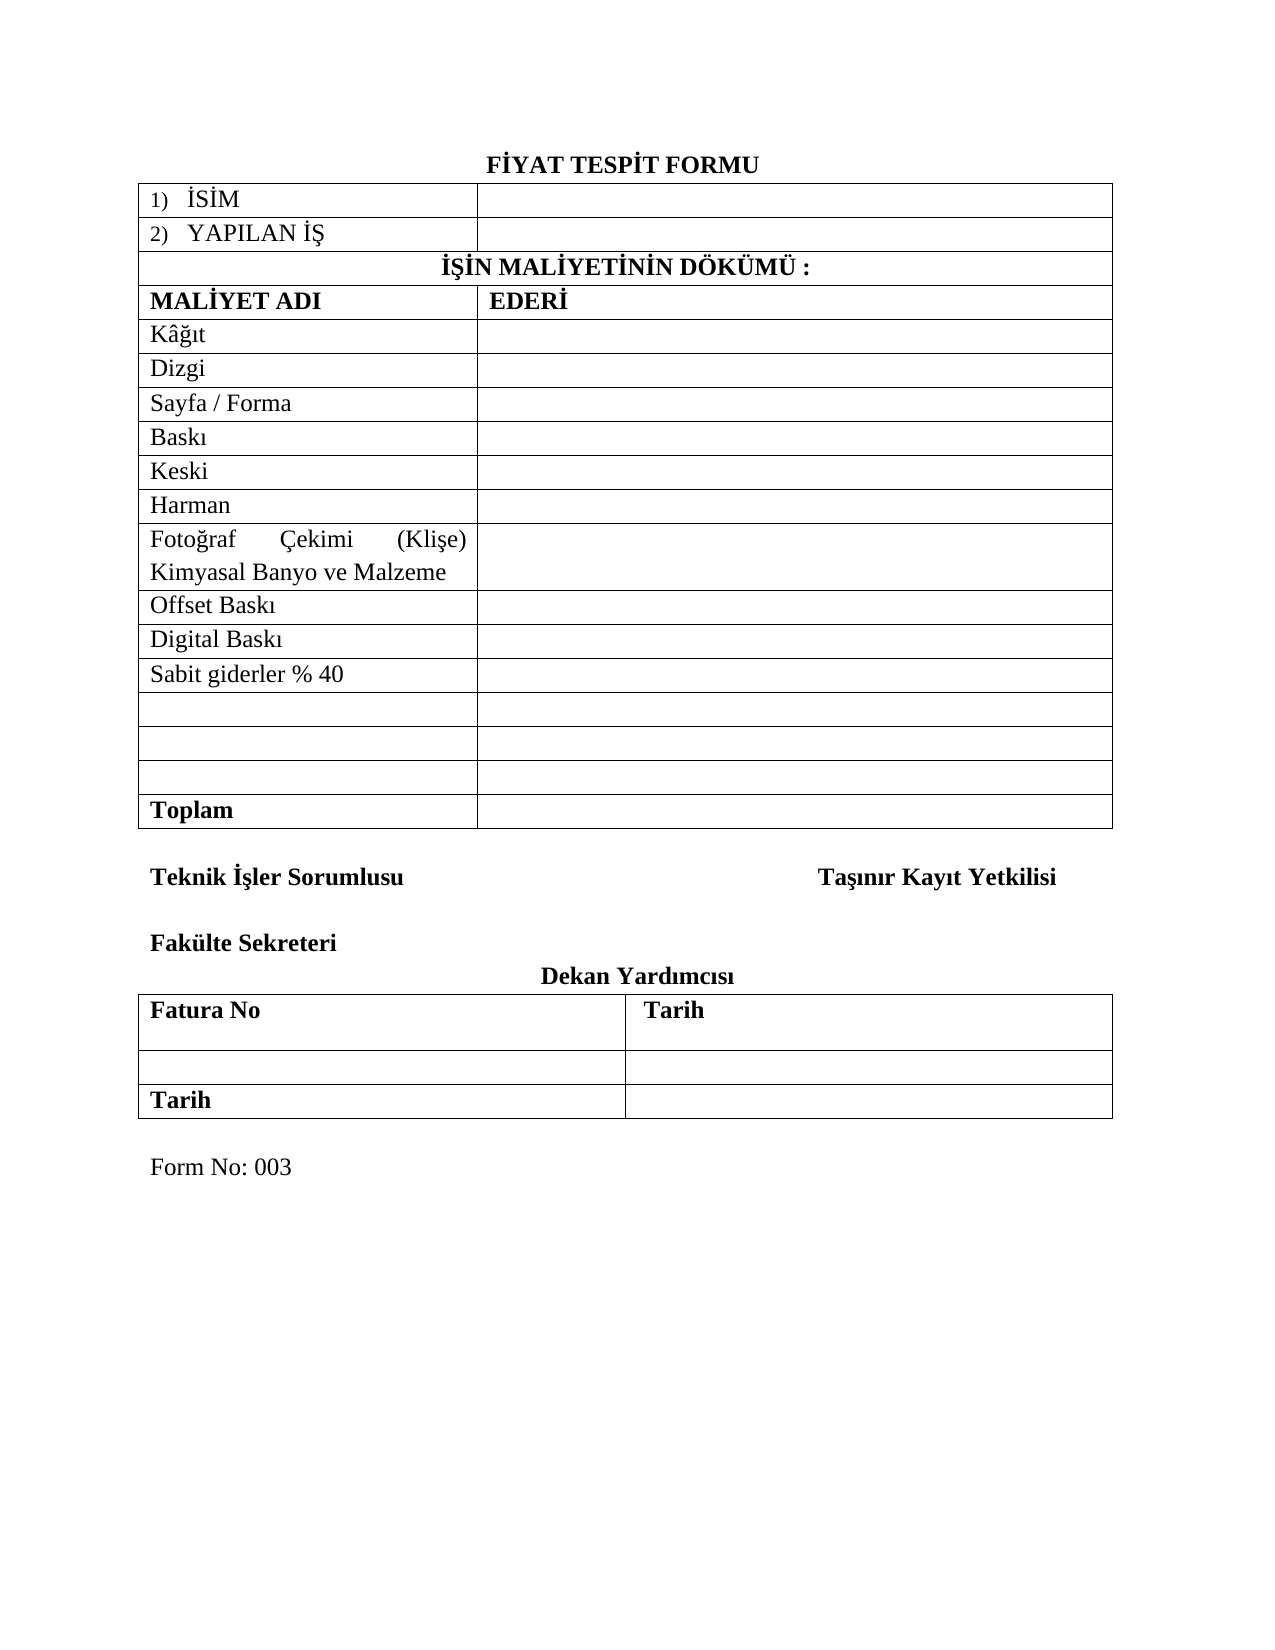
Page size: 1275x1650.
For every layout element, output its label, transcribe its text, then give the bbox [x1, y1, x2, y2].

table_cell İŞİN MALİYETİNİN DÖKÜMÜ : [139, 252, 1112, 285]
table_cell YAPILAN İŞ [139, 218, 477, 251]
table_cell [139, 727, 477, 760]
table_cell [478, 354, 1112, 387]
table_cell [478, 761, 1112, 794]
table_header Tarih [626, 995, 1112, 1050]
text Teknik İşler Sorumlusu Taşınır Kayıt Yetkilisi [150, 862, 1125, 891]
table_cell [139, 761, 477, 794]
text FİYAT TESPİT FORMU [150, 150, 1096, 179]
table_cell [478, 659, 1112, 692]
table_cell Fotoğraf Çekimi (Klişe) Kimyasal Banyo ve Malzeme [139, 524, 477, 589]
table_cell EDERİ [478, 286, 1112, 318]
table_cell Tarih [139, 1085, 625, 1118]
table_cell Sabit giderler % 40 [139, 659, 477, 692]
table_cell Offset Baskı [139, 591, 477, 623]
table_cell [478, 727, 1112, 760]
table_cell [478, 422, 1112, 455]
table_cell Kâğıt [139, 320, 477, 352]
table_cell [478, 591, 1112, 623]
table_cell [626, 1051, 1112, 1084]
table_header Fatura No [139, 995, 625, 1050]
table_cell [478, 388, 1112, 421]
table_cell MALİYET ADI [139, 286, 477, 318]
table_cell Sayfa / Forma [139, 388, 477, 421]
table_cell [478, 490, 1112, 523]
table_cell Keski [139, 456, 477, 489]
table_cell Harman [139, 490, 477, 523]
table_cell [478, 320, 1112, 352]
table_cell [478, 524, 1112, 589]
table_cell [139, 693, 477, 726]
table_header İSİM [139, 184, 477, 217]
table_cell [478, 456, 1112, 489]
table_cell [478, 693, 1112, 726]
table_cell [478, 218, 1112, 251]
table_header [478, 184, 1112, 217]
table_cell Dizgi [139, 354, 477, 387]
text Dekan Yardımcısı [150, 961, 1125, 990]
table_cell [626, 1085, 1112, 1118]
table_cell [478, 795, 1112, 828]
table_cell [139, 1051, 625, 1084]
table_cell Baskı [139, 422, 477, 455]
table_cell Toplam [139, 795, 477, 828]
text Form No: 003 [150, 1152, 1125, 1181]
table_cell [478, 625, 1112, 658]
text Fakülte Sekreteri [150, 928, 1125, 957]
table_cell Digital Baskı [139, 625, 477, 658]
